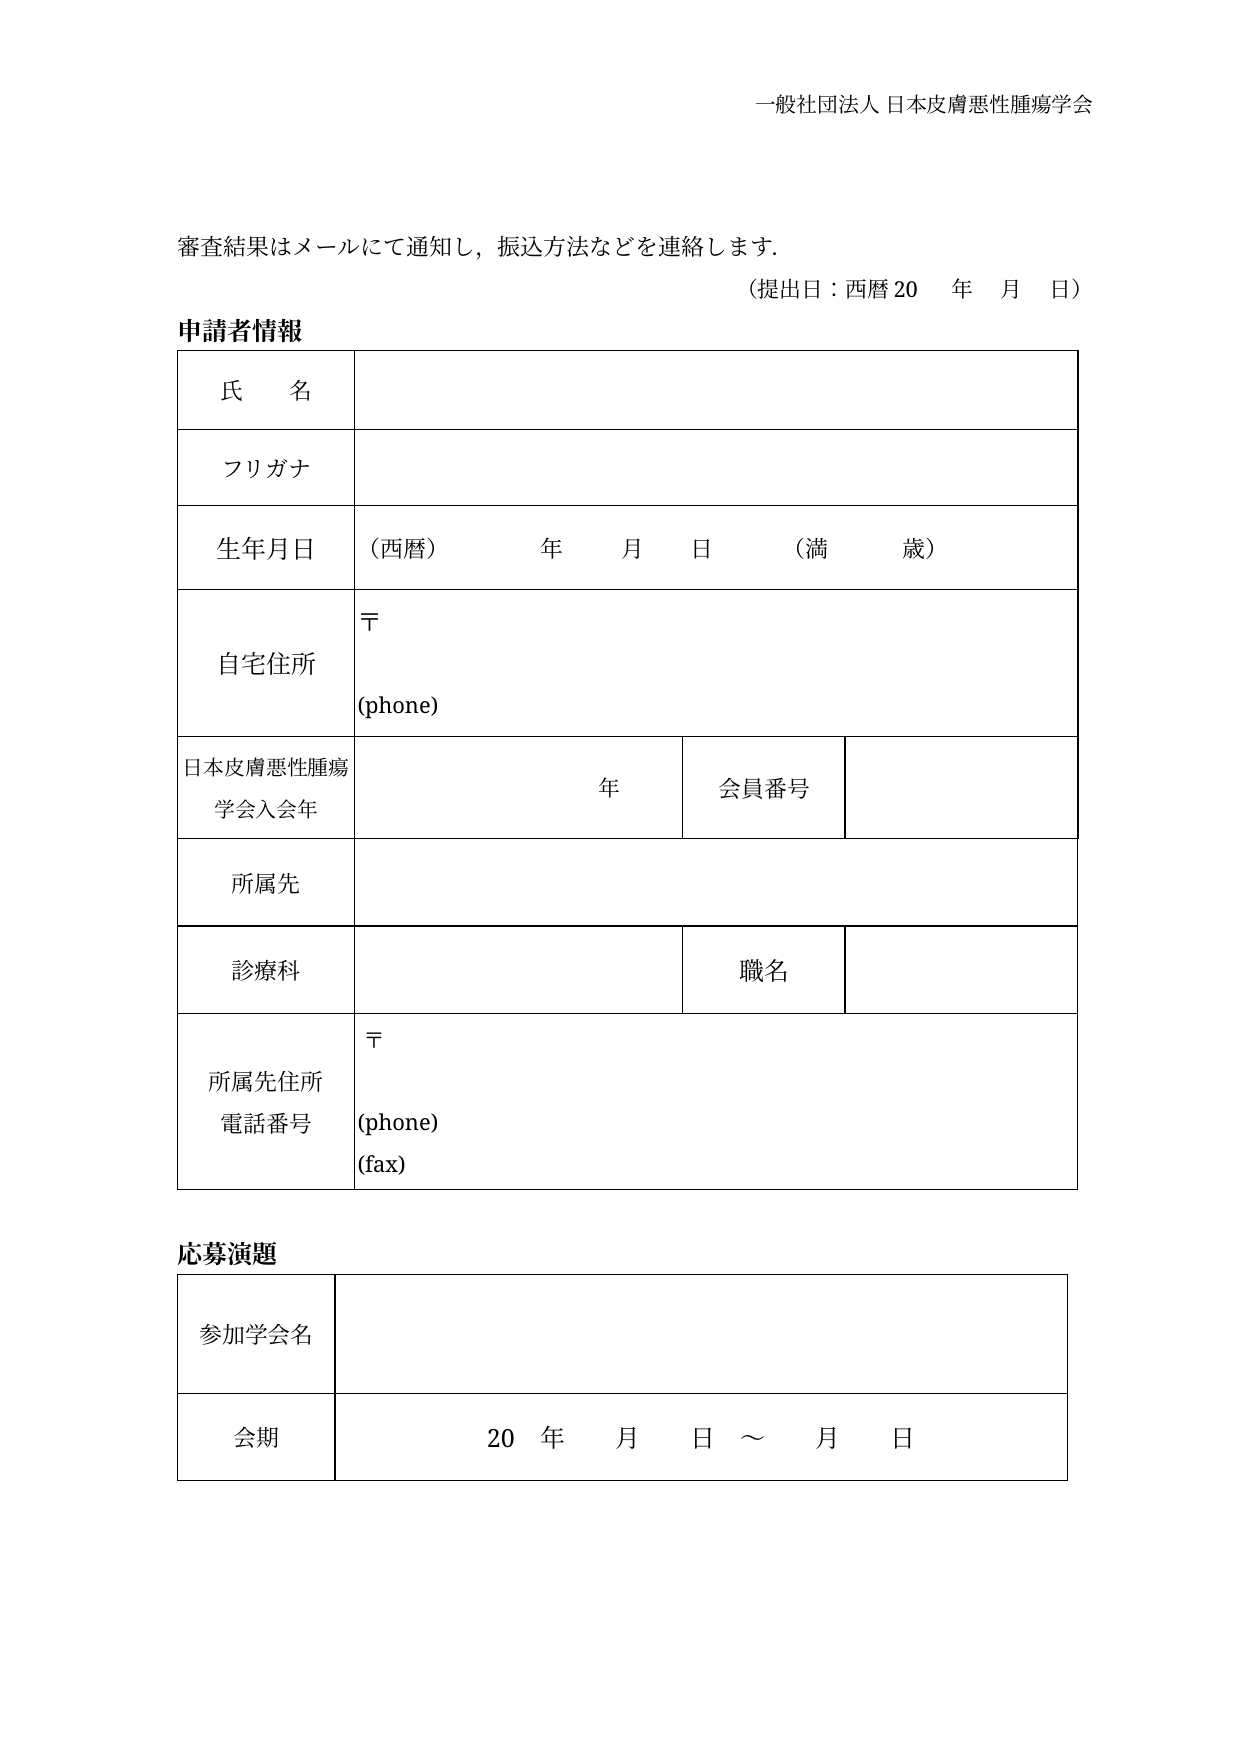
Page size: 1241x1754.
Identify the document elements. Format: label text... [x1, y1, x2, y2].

table_cell [355, 839, 1077, 925]
text （提出日：西暦20 年 月 日） [177, 267, 1093, 308]
table_header [336, 1275, 1067, 1392]
table_header 参加学会名 [178, 1275, 334, 1392]
table_cell （西暦） 年 月 日 （満 歳） [355, 506, 1077, 589]
table_cell 20 年 月 日 〜 月 日 [336, 1394, 1067, 1480]
table_cell [846, 927, 1077, 1013]
table_cell [846, 737, 1077, 837]
table_cell 〒 (phone) [355, 590, 1077, 736]
text 応募演題 [177, 1232, 1093, 1274]
table_cell 生年月日 [178, 506, 354, 589]
table_cell 診療科 [178, 927, 354, 1013]
table_cell 所属先住所 電話番号 [178, 1014, 354, 1189]
table_cell 会員番号 [683, 737, 844, 837]
table_cell 〒 (phone) (fax) [355, 1014, 1077, 1189]
text 申請者情報 [177, 308, 1093, 350]
list 審査結果はメールにて通知し，振込方法などを連絡します． [177, 225, 1093, 267]
table_cell フリガナ [178, 430, 354, 505]
table_cell 所属先 [178, 839, 354, 925]
table_cell [355, 430, 1077, 505]
table_cell 職名 [683, 927, 844, 1013]
table_cell 会期 [178, 1394, 334, 1480]
table_header [355, 351, 1077, 428]
table_cell 年 [355, 737, 682, 837]
table_cell 自宅住所 [178, 590, 354, 736]
table_cell 日本皮膚悪性腫瘍学会入会年 [178, 737, 354, 837]
table_header 氏 名 [178, 351, 354, 428]
table_cell [355, 927, 682, 1013]
